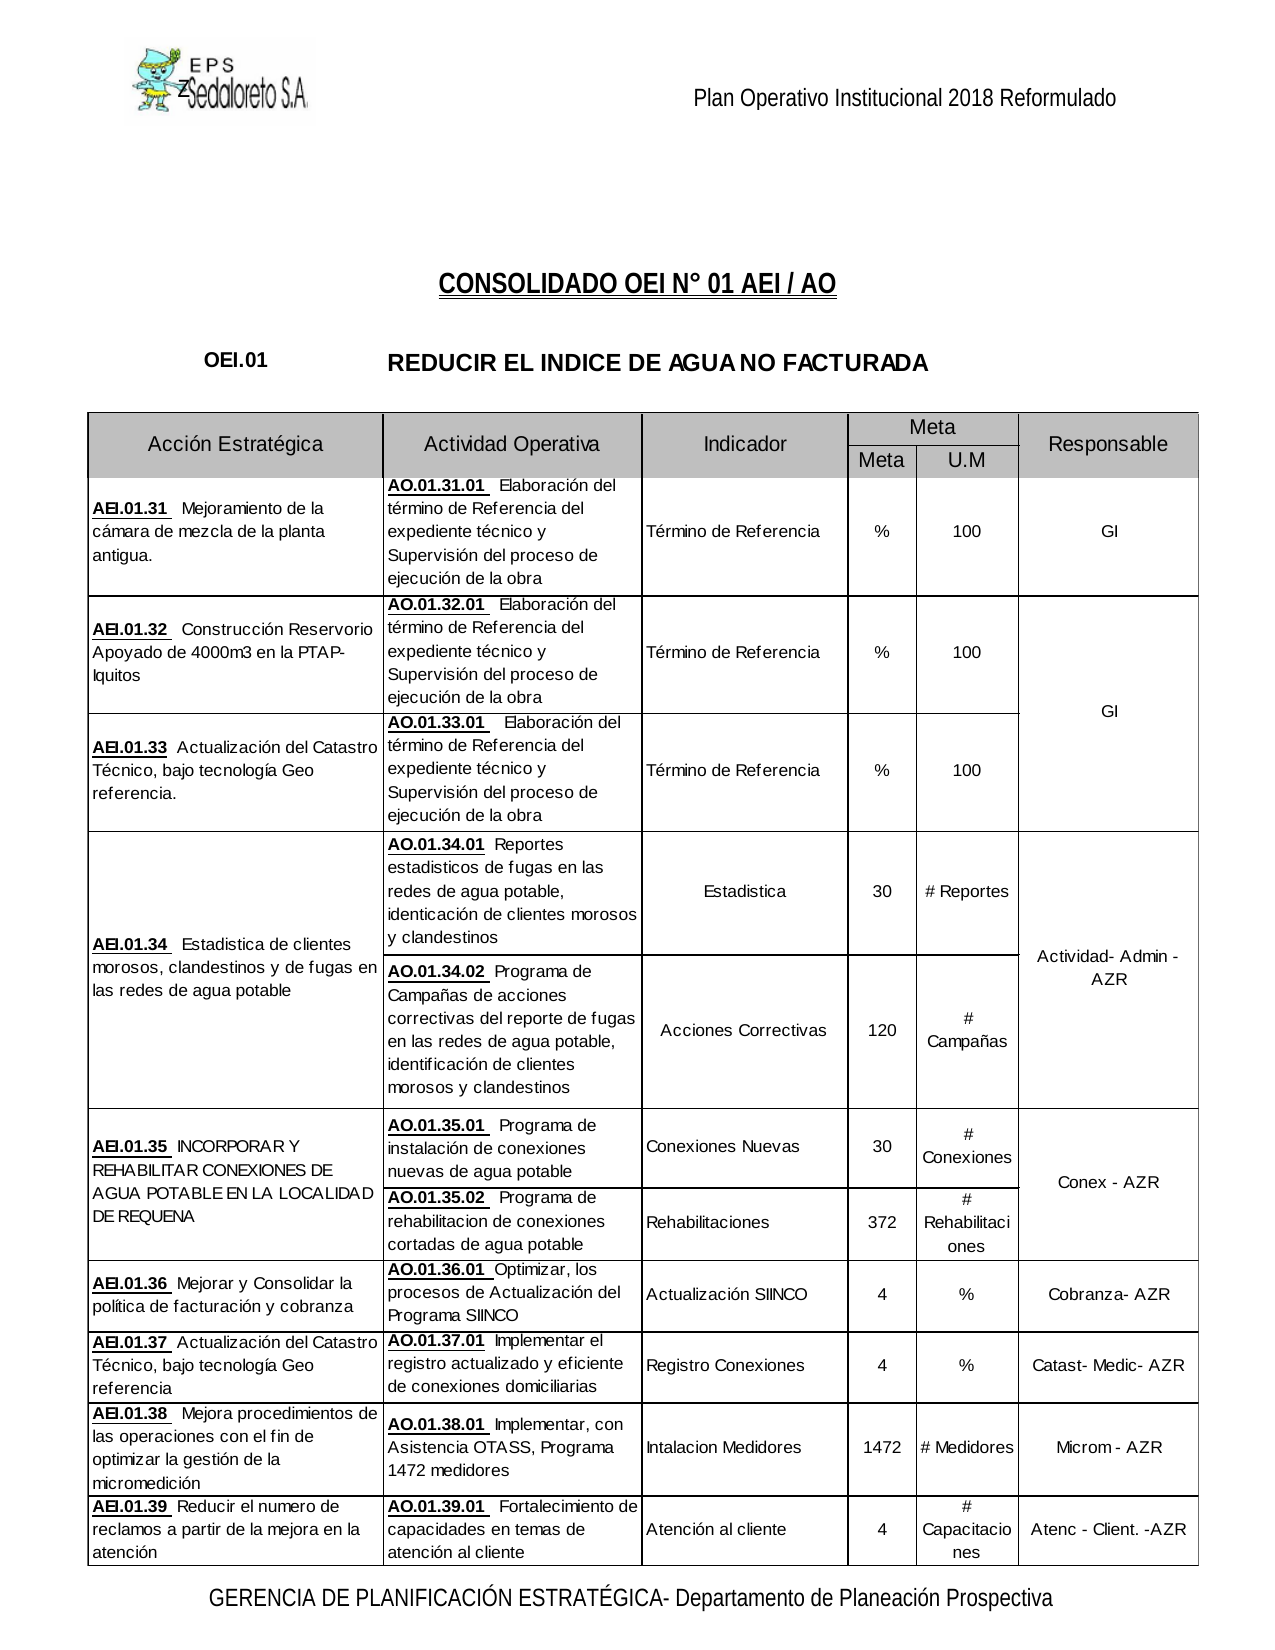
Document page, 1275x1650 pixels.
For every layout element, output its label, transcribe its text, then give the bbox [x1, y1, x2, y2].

picture [123, 37, 316, 126]
text CONSOLIDADO OEI N° 01 AEI / AO [177, 266, 1098, 300]
